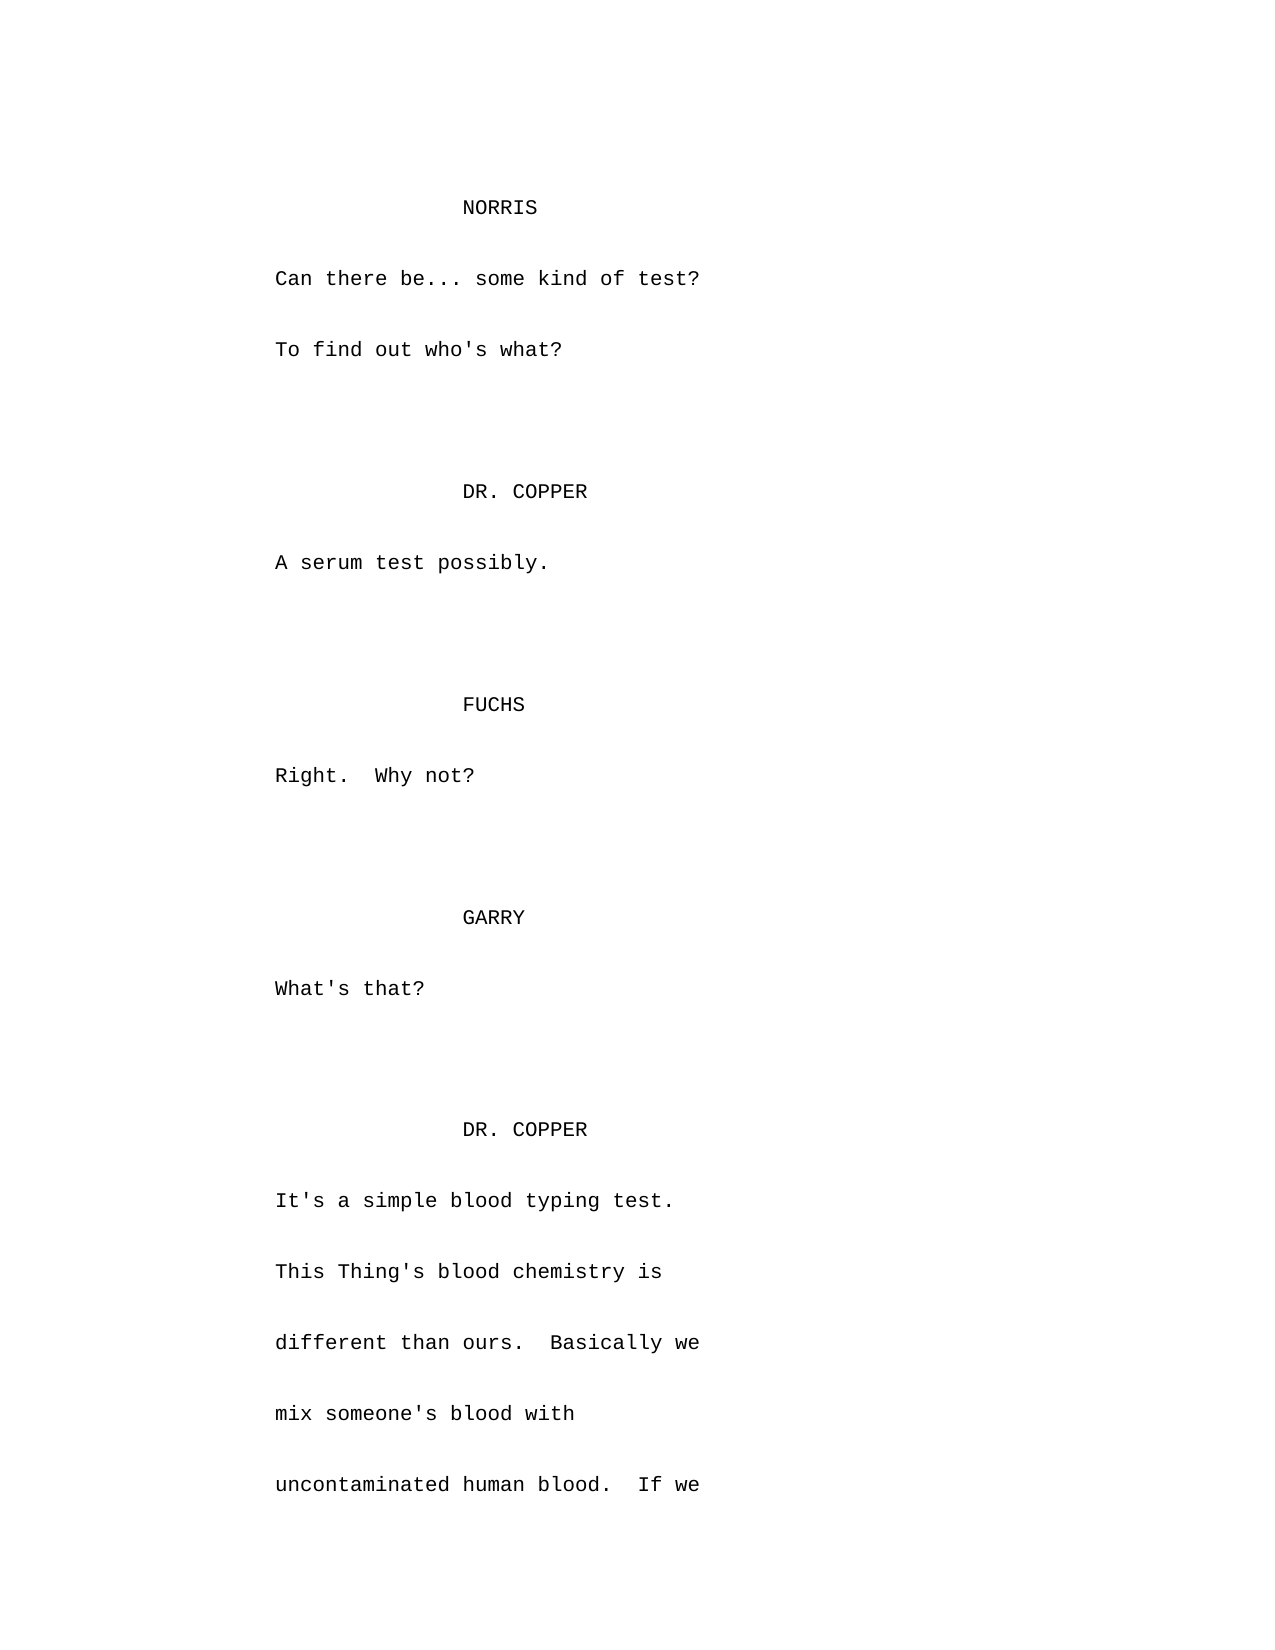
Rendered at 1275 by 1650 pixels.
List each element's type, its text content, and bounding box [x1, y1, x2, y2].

text Right. Why not? [150, 765, 1125, 788]
text different than ours. Basically we [150, 1332, 1125, 1356]
text uncontaminated human blood. If we [150, 1474, 1125, 1498]
text DR. COPPER [150, 1119, 1125, 1143]
text GARRY [150, 907, 1125, 930]
text DR. COPPER [150, 481, 1125, 505]
text This Thing's blood chemistry is [150, 1261, 1125, 1285]
text FUCHS [150, 694, 1125, 717]
text Can there be... some kind of test? [150, 268, 1125, 292]
text What's that? [150, 978, 1125, 1001]
text mix someone's blood with [150, 1403, 1125, 1427]
text A serum test possibly. [150, 552, 1125, 576]
text To find out who's what? [150, 339, 1125, 363]
text It's a simple blood typing test. [150, 1190, 1125, 1214]
text NORRIS [150, 197, 1125, 221]
